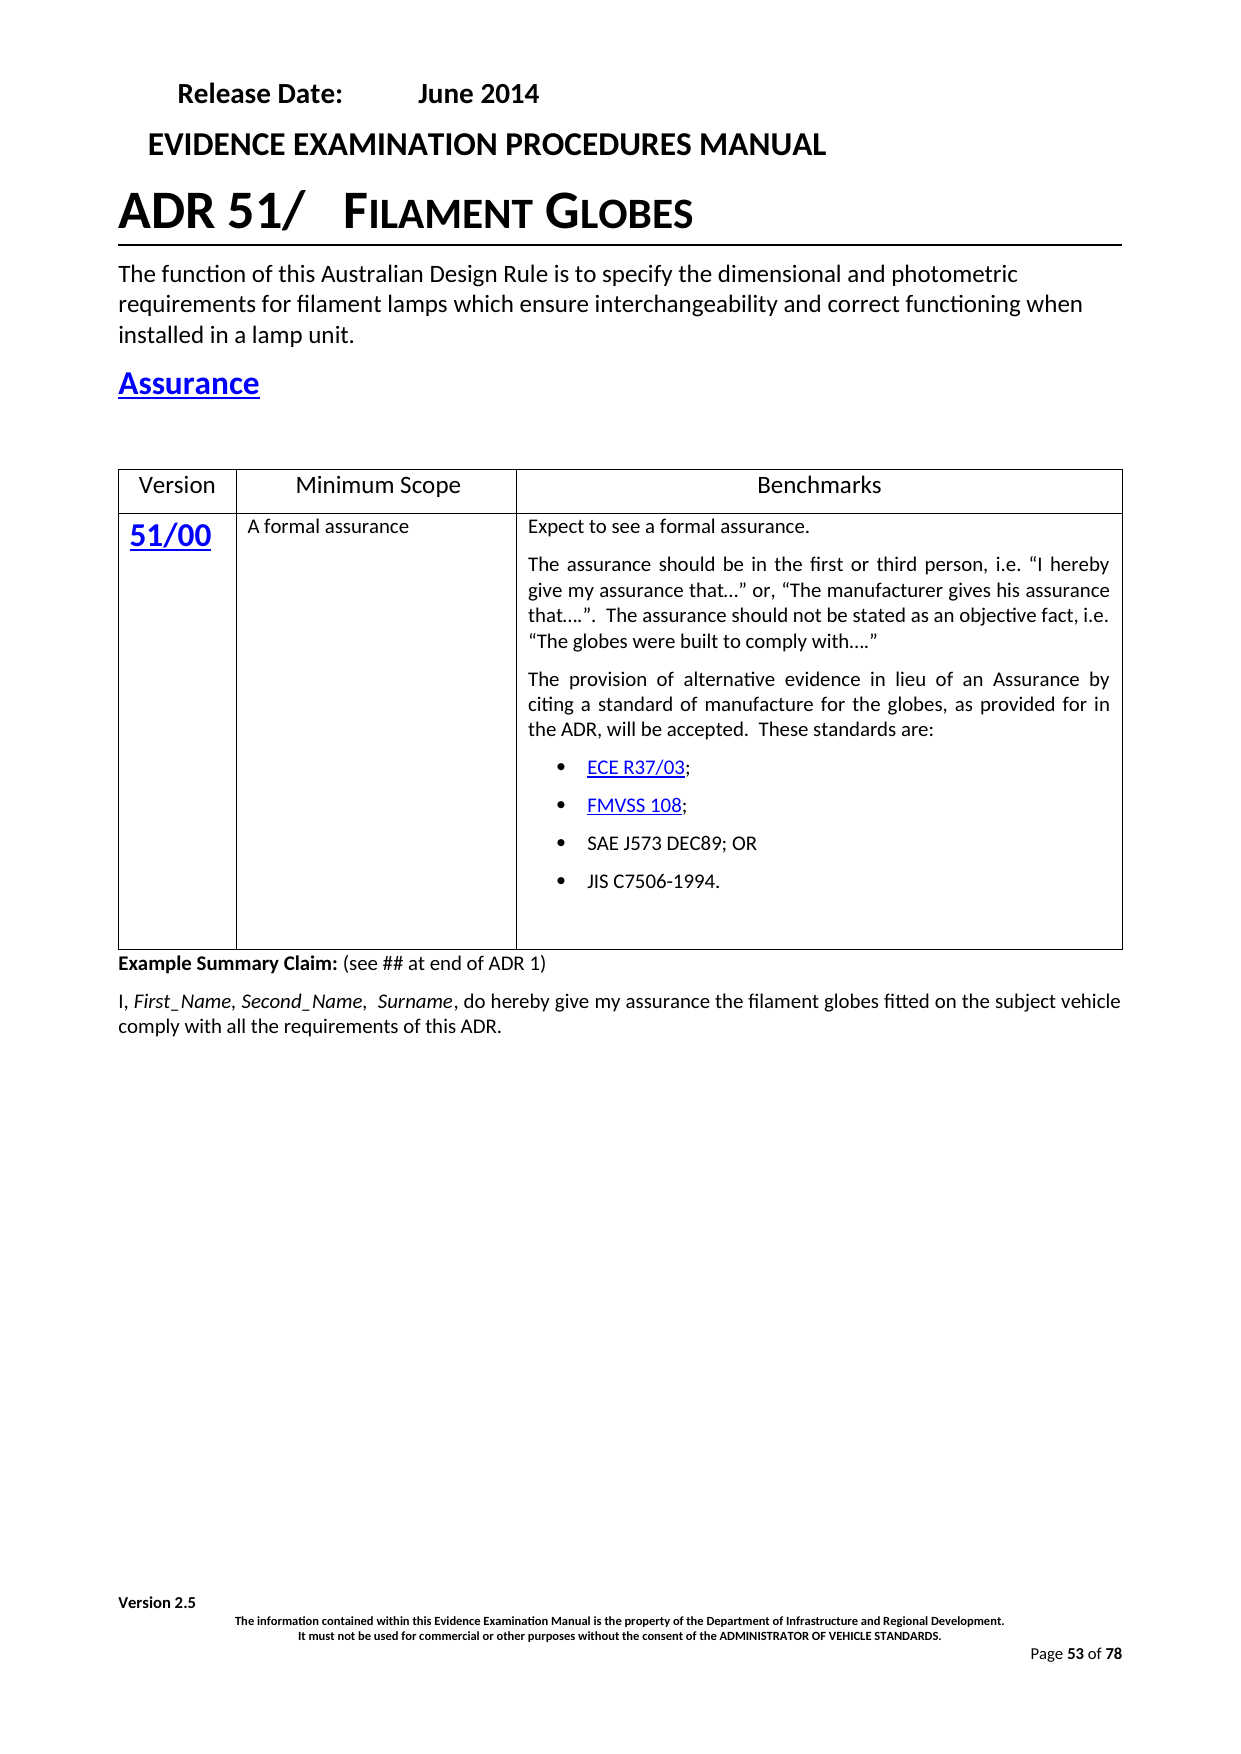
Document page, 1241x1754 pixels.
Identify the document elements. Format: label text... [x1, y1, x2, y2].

table_header Version [119, 470, 236, 513]
table_cell A formal assurance [237, 514, 516, 949]
table_cell 51/00 [119, 514, 236, 949]
text Assurance [118, 362, 1122, 403]
text I, First_Name, Second_Name, Surname, do hereby give my assurance the filament globes fitted on the subject vehicle comply with all the requirements of this ADR. [118, 988, 1122, 1039]
subtitle ADR 51/ Filament Globes [118, 176, 1122, 244]
text The function of this Australian Design Rule is to specify the dimensional and photometric requirements for filament lamps which ensure interchangeability and correct functioning when installed in a lamp unit. [118, 258, 1122, 350]
table_header Benchmarks [517, 470, 1122, 513]
text Example Summary Claim: (see ## at end of ADR 1) [118, 950, 1122, 976]
table_header Minimum Scope [237, 470, 516, 513]
table_cell Expect to see a formal assurance. The assurance should be in the first or third person, i.e. “I hereby give my assurance that…” or, “The manufacturer gives his assurance that….”. The assurance should not be stated as an objective fact, i.e. “The globes were built to comply with….” The provision of alternative evidence in lieu of an Assurance by citing a standard of manufacture for the globes, as provided for in the ADR, will be accepted. These standards are: ECE R37/03; FMVSS 108; SAE J573 DEC89; OR JIS C7506-1994. [517, 514, 1122, 949]
